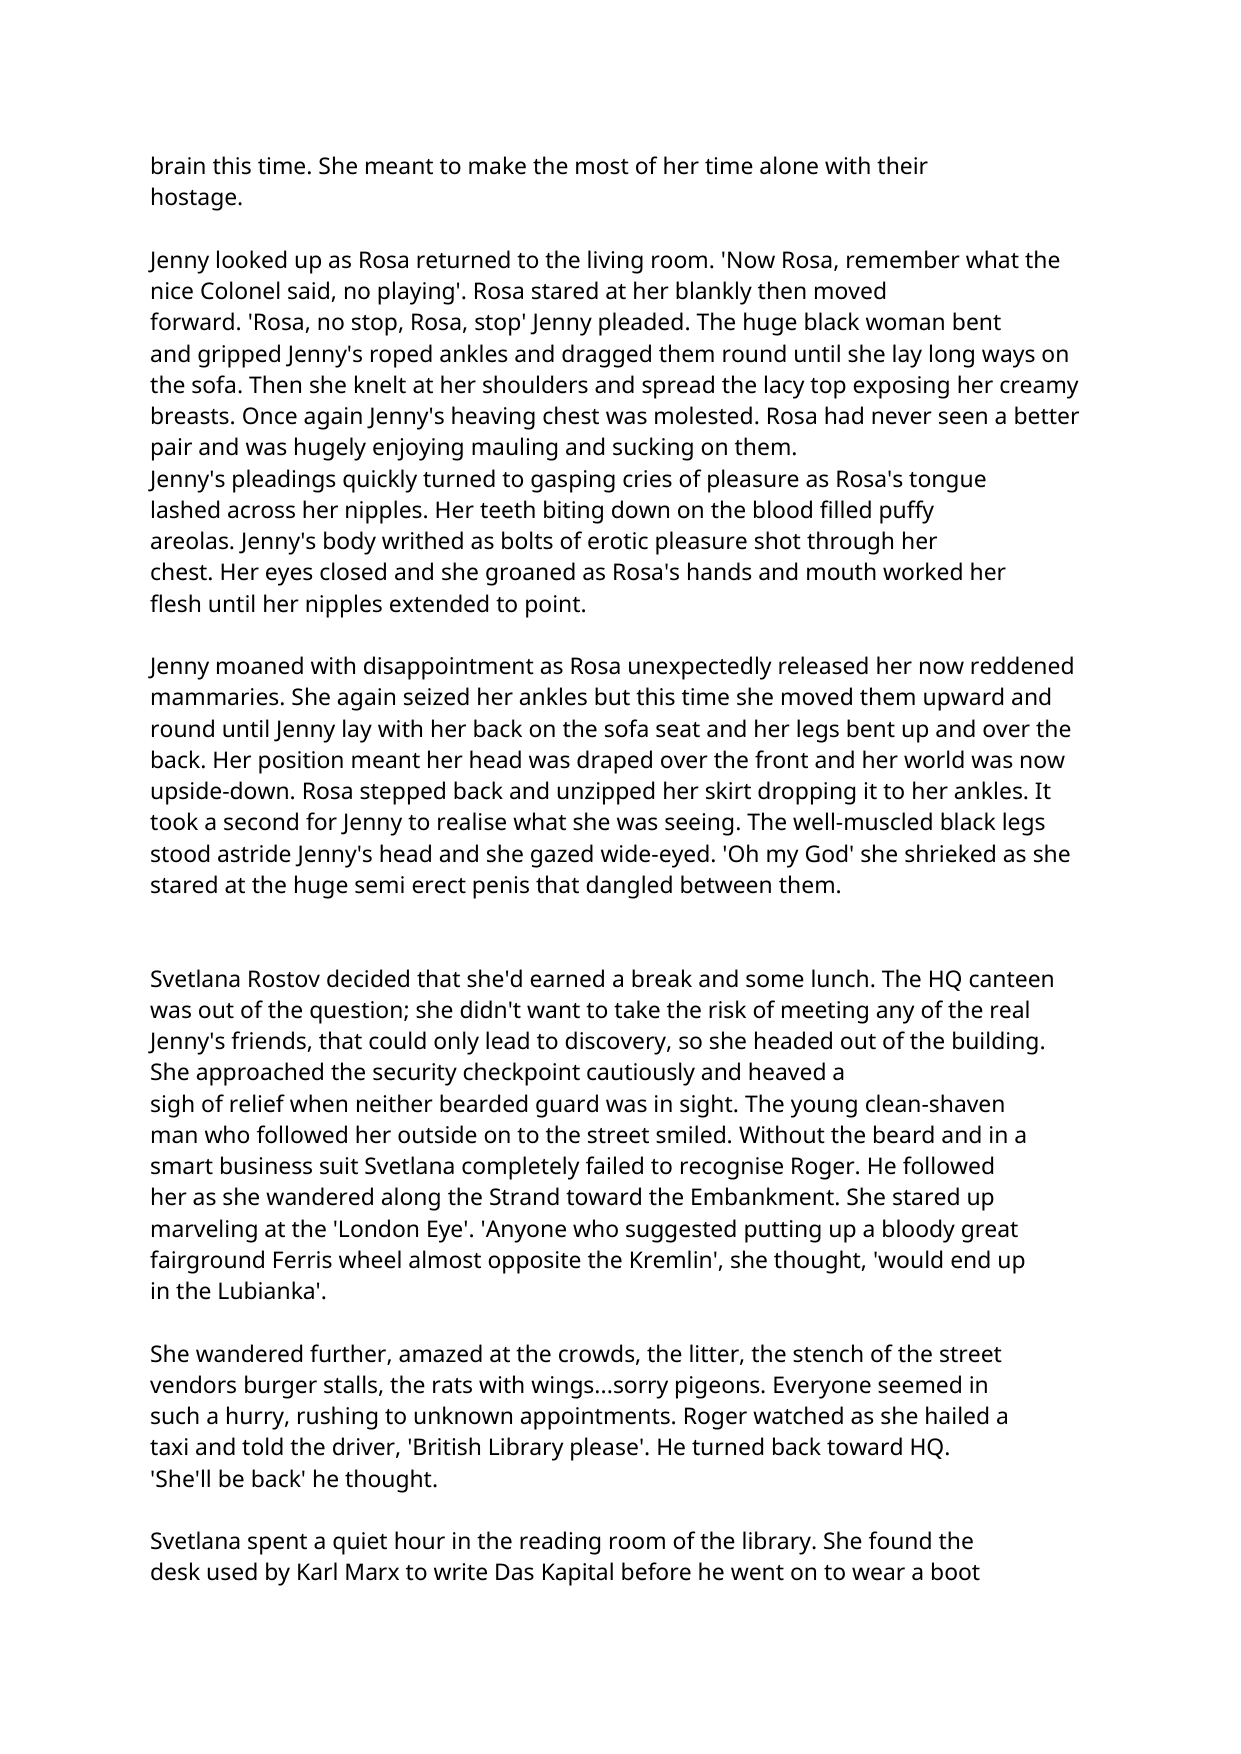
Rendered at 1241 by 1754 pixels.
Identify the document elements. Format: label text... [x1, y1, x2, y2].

text Jenny moaned with disappointment as Rosa unexpectedly released her now reddened mammaries. She again seized her ankles but this time she moved them upward and round until Jenny lay with her back on the sofa seat and her legs bent up and over the back. Her position meant her head was draped over the front and her world was now upside-down. Rosa stepped back and unzipped her skirt dropping it to her ankles. It took a second for Jenny to realise what she was seeing. The well-muscled black legs stood astride Jenny's head and she gazed wide-eyed. 'Oh my God' she shrieked as she stared at the huge semi erect penis that dangled between them. [150, 650, 1090, 900]
text Svetlana spent a quiet hour in the reading room of the library. She found the [150, 1525, 1090, 1556]
text vendors burger stalls, the rats with wings...sorry pigeons. Everyone seemed in [150, 1369, 1090, 1400]
text 'She'll be back' he thought. [150, 1462, 1090, 1494]
text Jenny looked up as Rosa returned to the living room. 'Now Rosa, remember what the nice Colonel said, no playing'. Rosa stared at her blankly then moved [150, 244, 1090, 306]
text fairground Ferris wheel almost opposite the Kremlin', she thought, 'would end up [150, 1244, 1090, 1275]
text Jenny's pleadings quickly turned to gasping cries of pleasure as Rosa's tongue [150, 462, 1090, 494]
text brain this time. She meant to make the most of her time alone with their [150, 150, 1090, 181]
text in the Lubianka'. [150, 1275, 1090, 1306]
text chest. Her eyes closed and she groaned as Rosa's hands and mouth worked her [150, 556, 1090, 587]
text and gripped Jenny's roped ankles and dragged them round until she lay long ways on the sofa. Then she knelt at her shoulders and spread the lacy top exposing her creamy breasts. Once again Jenny's heaving chest was molested. Rosa had never seen a better pair and was hugely enjoying mauling and sucking on them. [150, 337, 1090, 462]
text flesh until her nipples extended to point. [150, 587, 1090, 619]
text such a hurry, rushing to unknown appointments. Roger watched as she hailed a [150, 1400, 1090, 1431]
text man who followed her outside on to the street smiled. Without the beard and in a smart business suit Svetlana completely failed to recognise Roger. He followed [150, 1119, 1090, 1181]
text marveling at the 'London Eye'. 'Anyone who suggested putting up a bloody great [150, 1212, 1090, 1244]
text her as she wandered along the Strand toward the Embankment. She stared up [150, 1181, 1090, 1212]
text taxi and told the driver, 'British Library please'. He turned back toward HQ. [150, 1431, 1090, 1462]
text Svetlana Rostov decided that she'd earned a break and some lunch. The HQ canteen was out of the question; she didn't want to take the risk of meeting any of the real Jenny's friends, that could only lead to discovery, so she headed out of the building. She approached the security checkpoint cautiously and heaved a [150, 962, 1090, 1087]
text She wandered further, amazed at the crowds, the litter, the stench of the street [150, 1337, 1090, 1369]
text sigh of relief when neither bearded guard was in sight. The young clean-shaven [150, 1087, 1090, 1119]
text desk used by Karl Marx to write Das Kapital before he went on to wear a boot [150, 1556, 1090, 1587]
text areolas. Jenny's body writhed as bolts of erotic pleasure shot through her [150, 525, 1090, 556]
text forward. 'Rosa, no stop, Rosa, stop' Jenny pleaded. The huge black woman bent [150, 306, 1090, 337]
text lashed across her nipples. Her teeth biting down on the blood filled puffy [150, 494, 1090, 525]
text hostage. [150, 181, 1090, 212]
